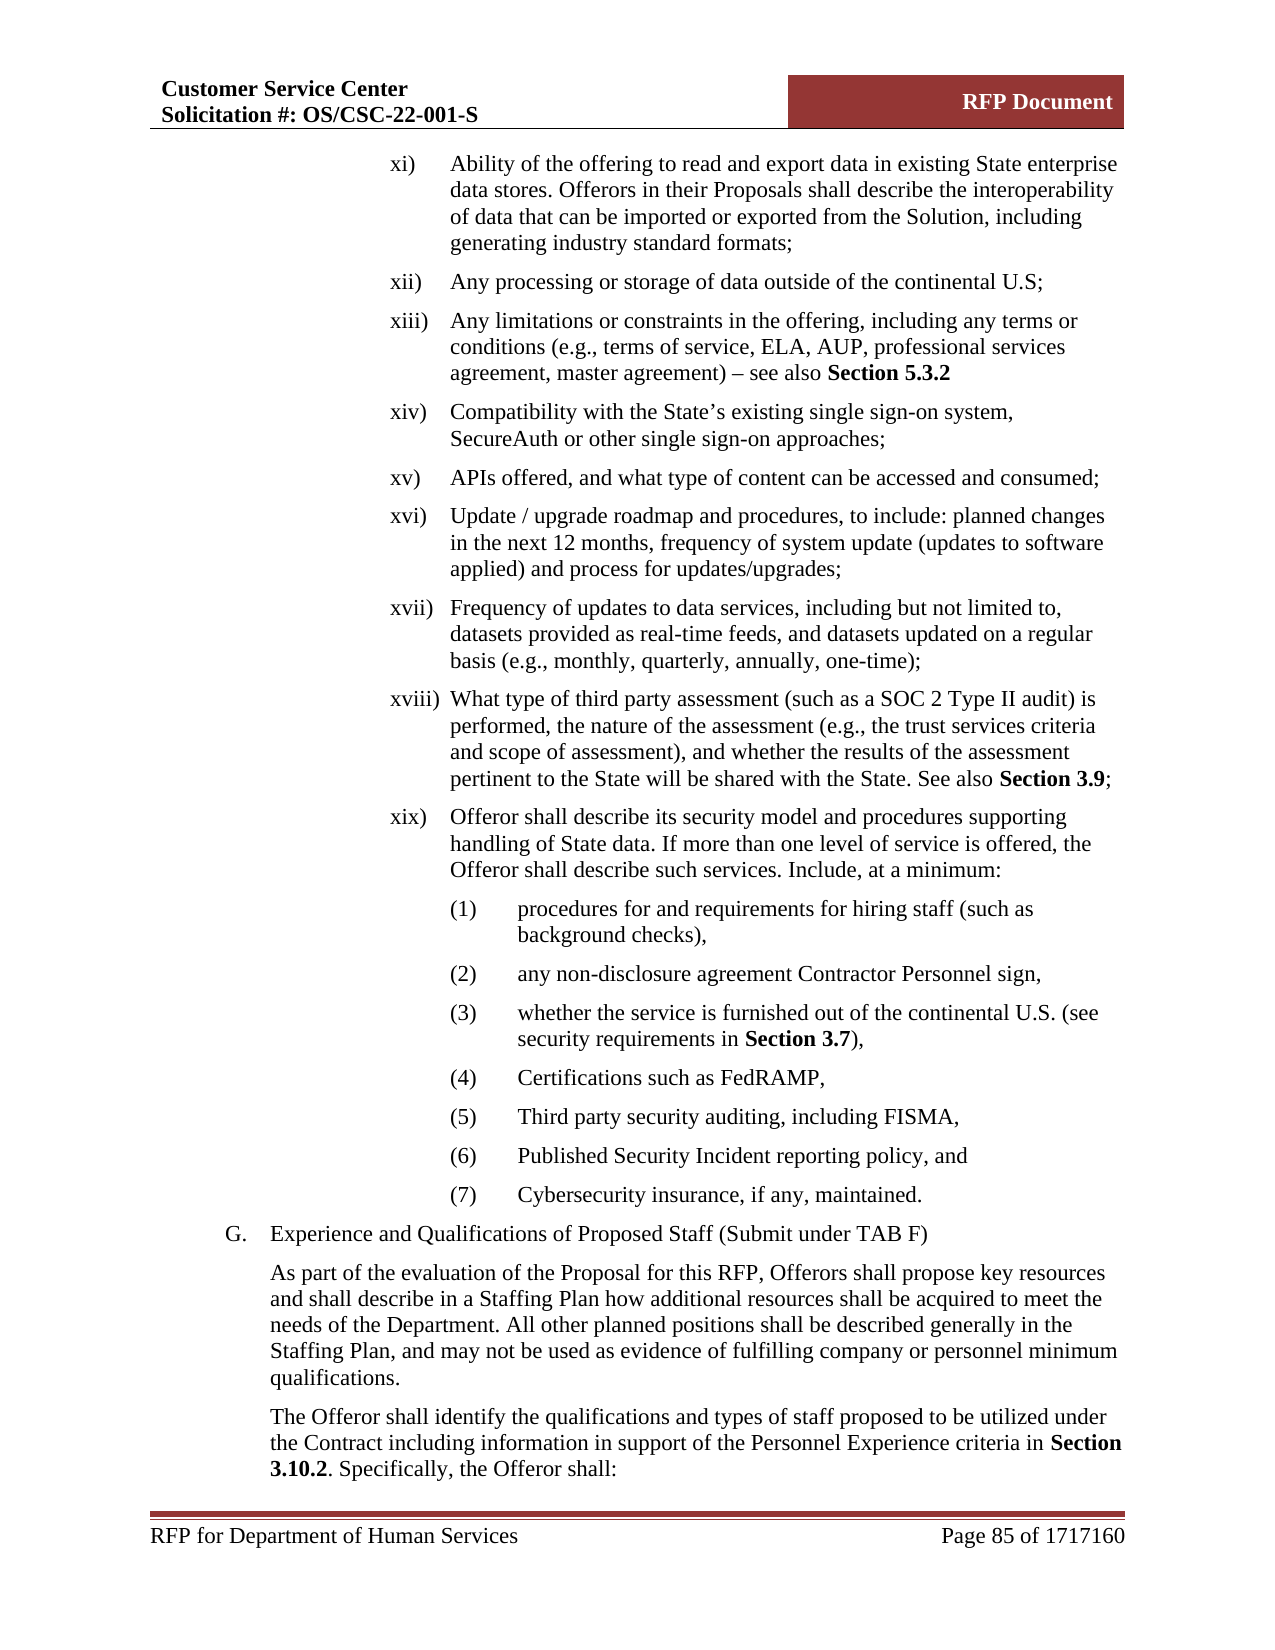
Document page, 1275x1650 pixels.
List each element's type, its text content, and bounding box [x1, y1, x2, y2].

list any non-disclosure agreement Contractor Personnel sign, [450, 960, 1125, 987]
list Published Security Incident reporting policy, and [450, 1142, 1125, 1168]
list Cybersecurity insurance, if any, maintained. [450, 1181, 1125, 1207]
text The Offeror shall identify the qualifications and types of staff proposed to be utilized under the Contract including information in support of the Personnel Experience criteria in Section 3.10.2. Specifically, the Offeror shall: [270, 1403, 1125, 1482]
list Third party security auditing, including FISMA, [450, 1103, 1125, 1129]
list Certifications such as FedRAMP, [450, 1064, 1125, 1091]
list Compatibility with the State’s existing single sign-on system, SecureAuth or other single sign-on approaches; [390, 398, 1125, 451]
list Update / upgrade roadmap and procedures, to include: planned changes in the next 12 months, frequency of system update (updates to software applied) and process for updates/upgrades; [390, 502, 1125, 581]
list What type of third party assessment (such as a SOC 2 Type II audit) is performed, the nature of the assessment (e.g., the trust services criteria and scope of assessment), and whether the results of the assessment pertinent to the State will be shared with the State. See also Section 3.9; [390, 686, 1125, 791]
list Any limitations or constraints in the offering, including any terms or conditions (e.g., terms of service, ELA, AUP, professional services agreement, master agreement) – see also Section 5.3.2 [390, 307, 1125, 386]
list APIs offered, and what type of content can be accessed and consumed; [390, 463, 1125, 490]
list Offeror shall describe its security model and procedures supporting handling of State data. If more than one level of service is offered, the Offeror shall describe such services. Include, at a minimum: [390, 803, 1125, 882]
list Experience and Qualifications of Proposed Staff (Submit under TAB F) [225, 1220, 1125, 1246]
list Frequency of updates to data services, including but not limited to, datasets provided as real-time feeds, and datasets updated on a regular basis (e.g., monthly, quarterly, annually, one-time); [390, 594, 1125, 673]
text As part of the evaluation of the Proposal for this RFP, Offerors shall propose key resources and shall describe in a Staffing Plan how additional resources shall be acquired to meet the needs of the Department. All other planned positions shall be described generally in the Staffing Plan, and may not be used as evidence of fulfilling company or personnel minimum qualifications. [270, 1258, 1125, 1390]
list procedures for and requirements for hiring staff (such as background checks), [450, 895, 1125, 948]
list whether the service is furnished out of the continental U.S. (see security requirements in Section 3.7), [450, 999, 1125, 1052]
list Any processing or storage of data outside of the continental U.S; [390, 268, 1125, 294]
list Ability of the offering to read and export data in existing State enterprise data stores. Offerors in their Proposals shall describe the interoperability of data that can be imported or exported from the Solution, including generating industry standard formats; [390, 150, 1125, 255]
